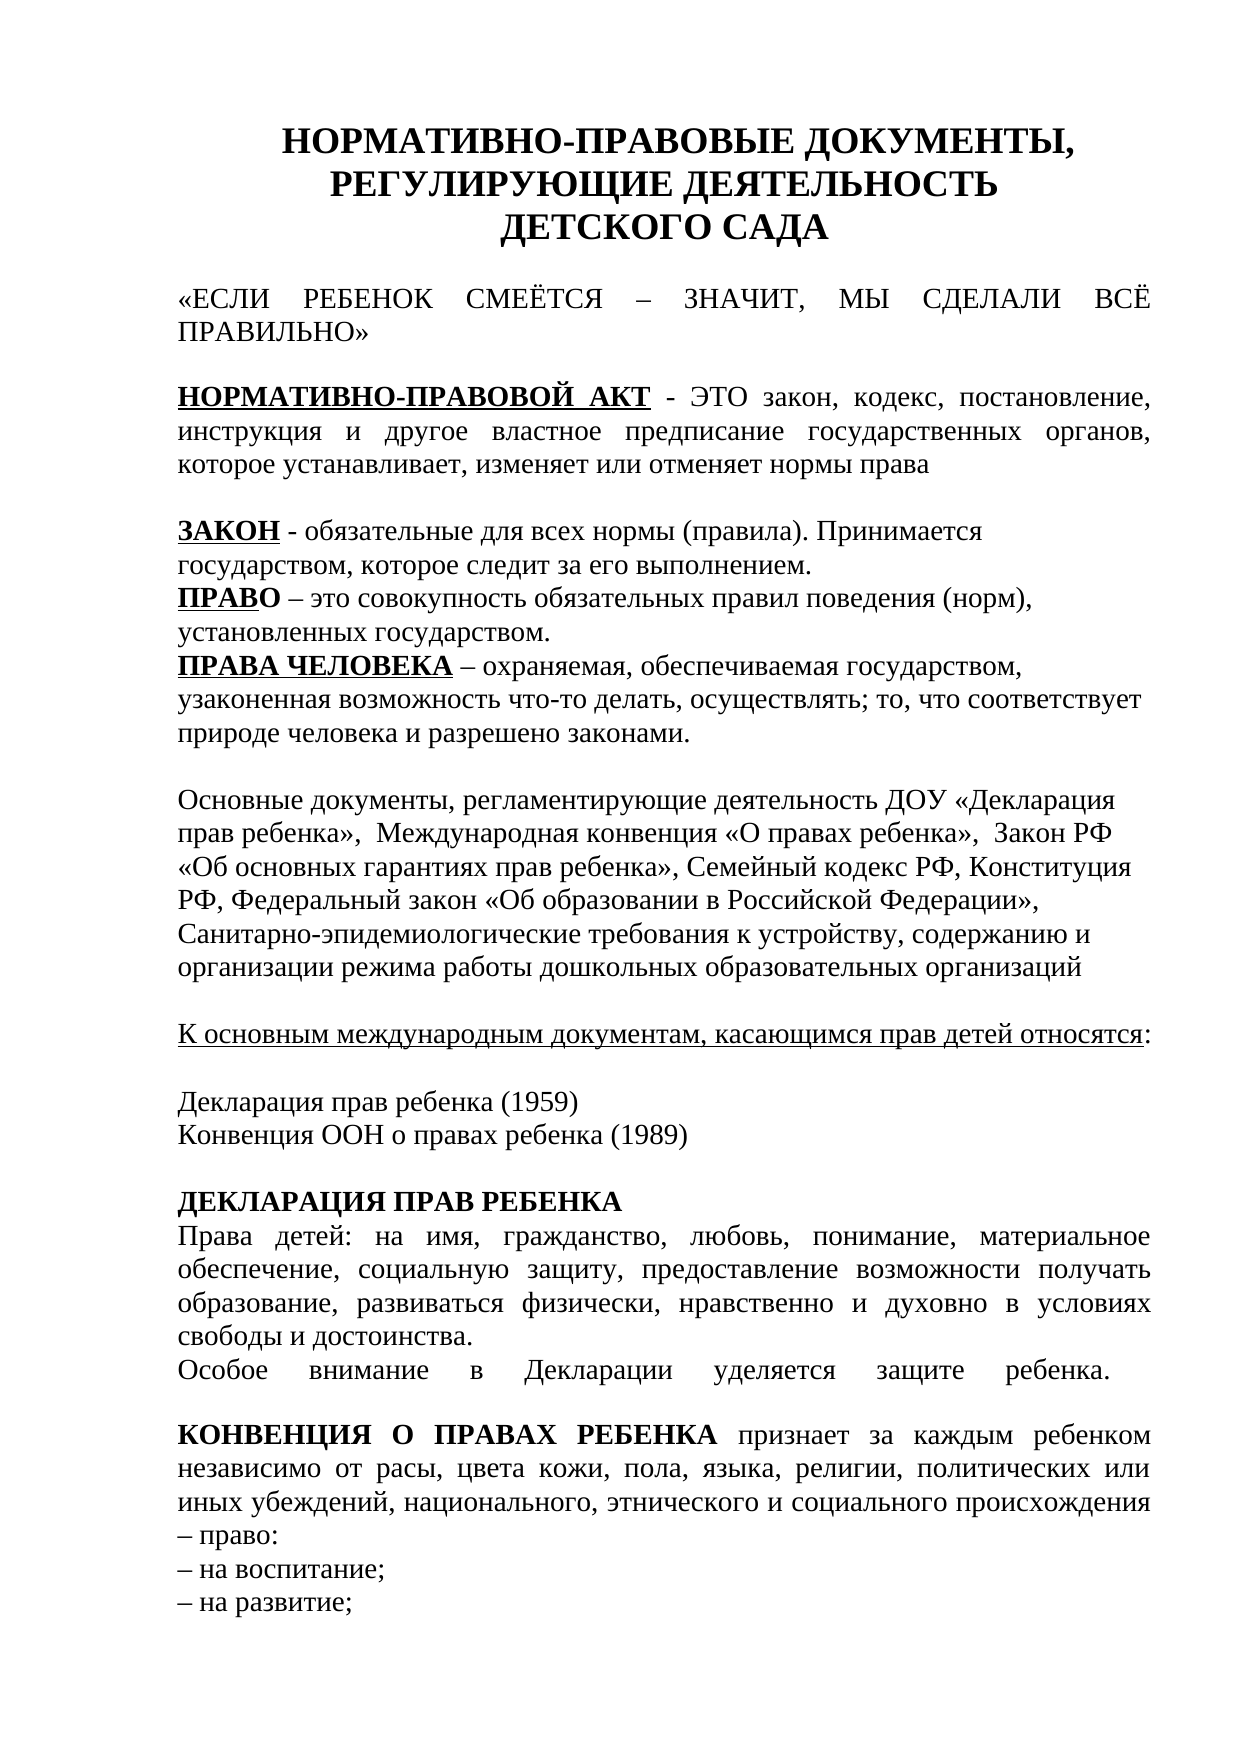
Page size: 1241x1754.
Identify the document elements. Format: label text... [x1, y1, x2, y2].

text ЗАКОН - обязательные для всех нормы (правила). Принимается государством, которое следит за его выполнением. [177, 480, 1152, 581]
text 1 НОРМАТИВНО-ПРАВОВЫЕ ДОКУМЕНТЫ, РЕГУЛИРУЮЩИЕ ДЕЯТЕЛЬНОСТЬ [177, 118, 1152, 204]
text Основные документы, регламентирующие деятельность ДОУ «Декларация прав ребенка», Международная конвенция «О правах ребенка», Закон РФ «Об основных гарантиях прав ребенка», Семейный кодекс РФ, Конституция РФ, Федеральный закон «Об образовании в Российской Федерации», Санитарно-эпидемиологические требования к устройству, содержанию и организации режима работы дошкольных образовательных организаций [177, 782, 1152, 983]
text НОРМАТИВНО-ПРАВОВОЙ АКТ - ЭТО закон, кодекс, постановление, инструкция и другое властное предписание государственных органов, которое устанавливает, изменяет или отменяет нормы права [177, 379, 1152, 480]
text ДЕКЛАРАЦИЯ ПРАВ РЕБЕНКА [177, 1184, 1152, 1218]
text ДЕТСКОГО САДА [177, 204, 1152, 247]
text Особое внимание в Декларации уделяется защите ребенка. [177, 1352, 1152, 1417]
text – на воспитание; [177, 1551, 1152, 1584]
text ПРАВА ЧЕЛОВЕКА – охраняемая, обеспечиваемая государством, узаконенная возможность что-то делать, осуществлять; то, что соответствует природе человека и разрешено законами. [177, 648, 1152, 748]
text КОНВЕНЦИЯ О ПРАВАХ РЕБЕНКА признает за каждым ребенком независимо от расы, цвета кожи, пола, языка, религии, политических или иных убеждений, национального, этнического и социального происхождения – право: [177, 1417, 1152, 1551]
text ПРАВО – это совокупность обязательных правил поведения (норм), установленных государством. [177, 581, 1152, 648]
text К основным международным документам, касающимся прав детей относятся: [177, 1017, 1152, 1050]
text – на развитие; [177, 1584, 1152, 1618]
text Права детей: на имя, гражданство, любовь, понимание, материальное обеспечение, социальную защиту, предоставление возможности получать образование, развиваться физически, нравственно и духовно в условиях свободы и достоинства. [177, 1218, 1152, 1352]
text «ЕСЛИ РЕБЕНОК СМЕЁТСЯ – ЗНАЧИТ, МЫ СДЕЛАЛИ ВСЁ ПРАВИЛЬНО» [177, 281, 1152, 379]
text Конвенция ООН о правах ребенка (1989) [177, 1117, 1152, 1151]
text Декларация прав ребенка (1959) [177, 1084, 1152, 1117]
